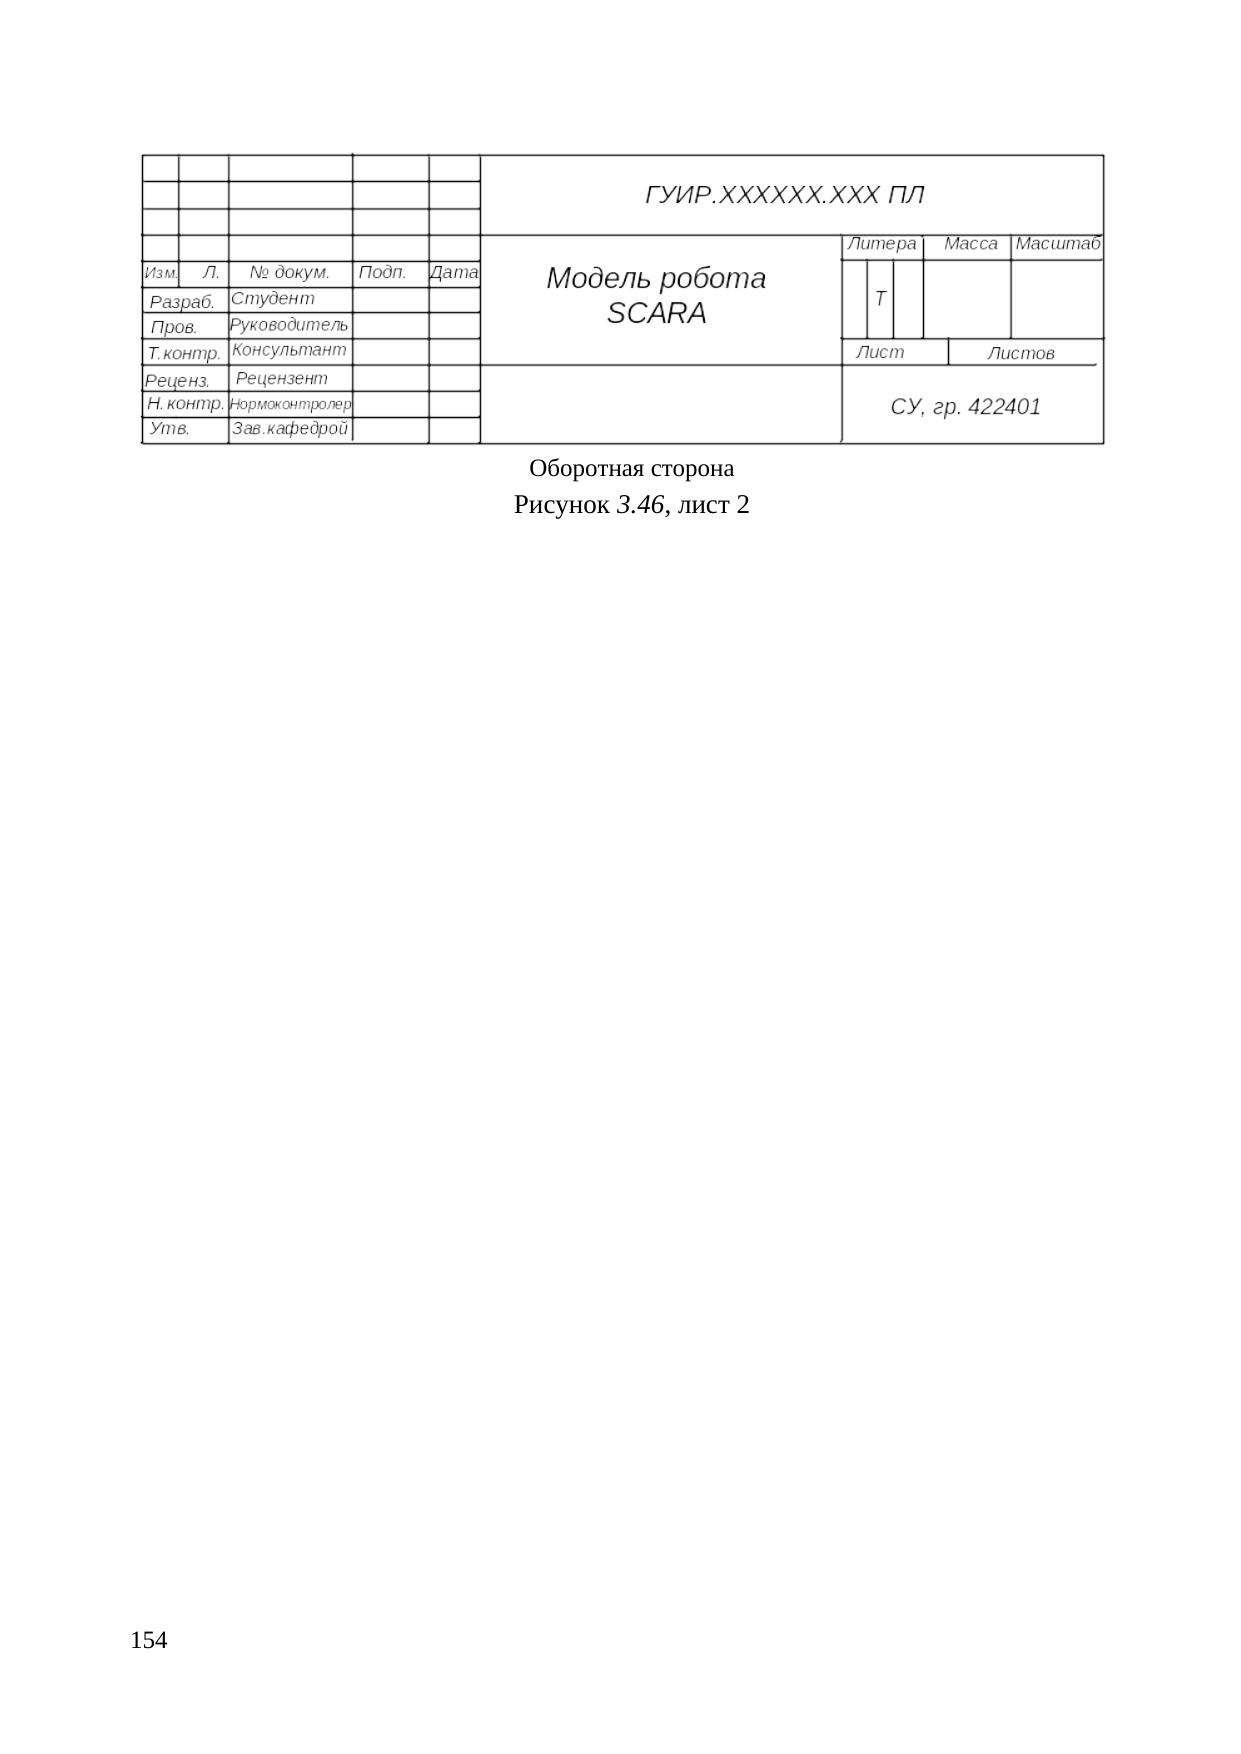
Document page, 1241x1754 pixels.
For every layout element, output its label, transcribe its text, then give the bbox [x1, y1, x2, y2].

text Оборотная сторона [130, 453, 1134, 482]
text Рисунок 3.46, лист 2 [130, 488, 1134, 519]
